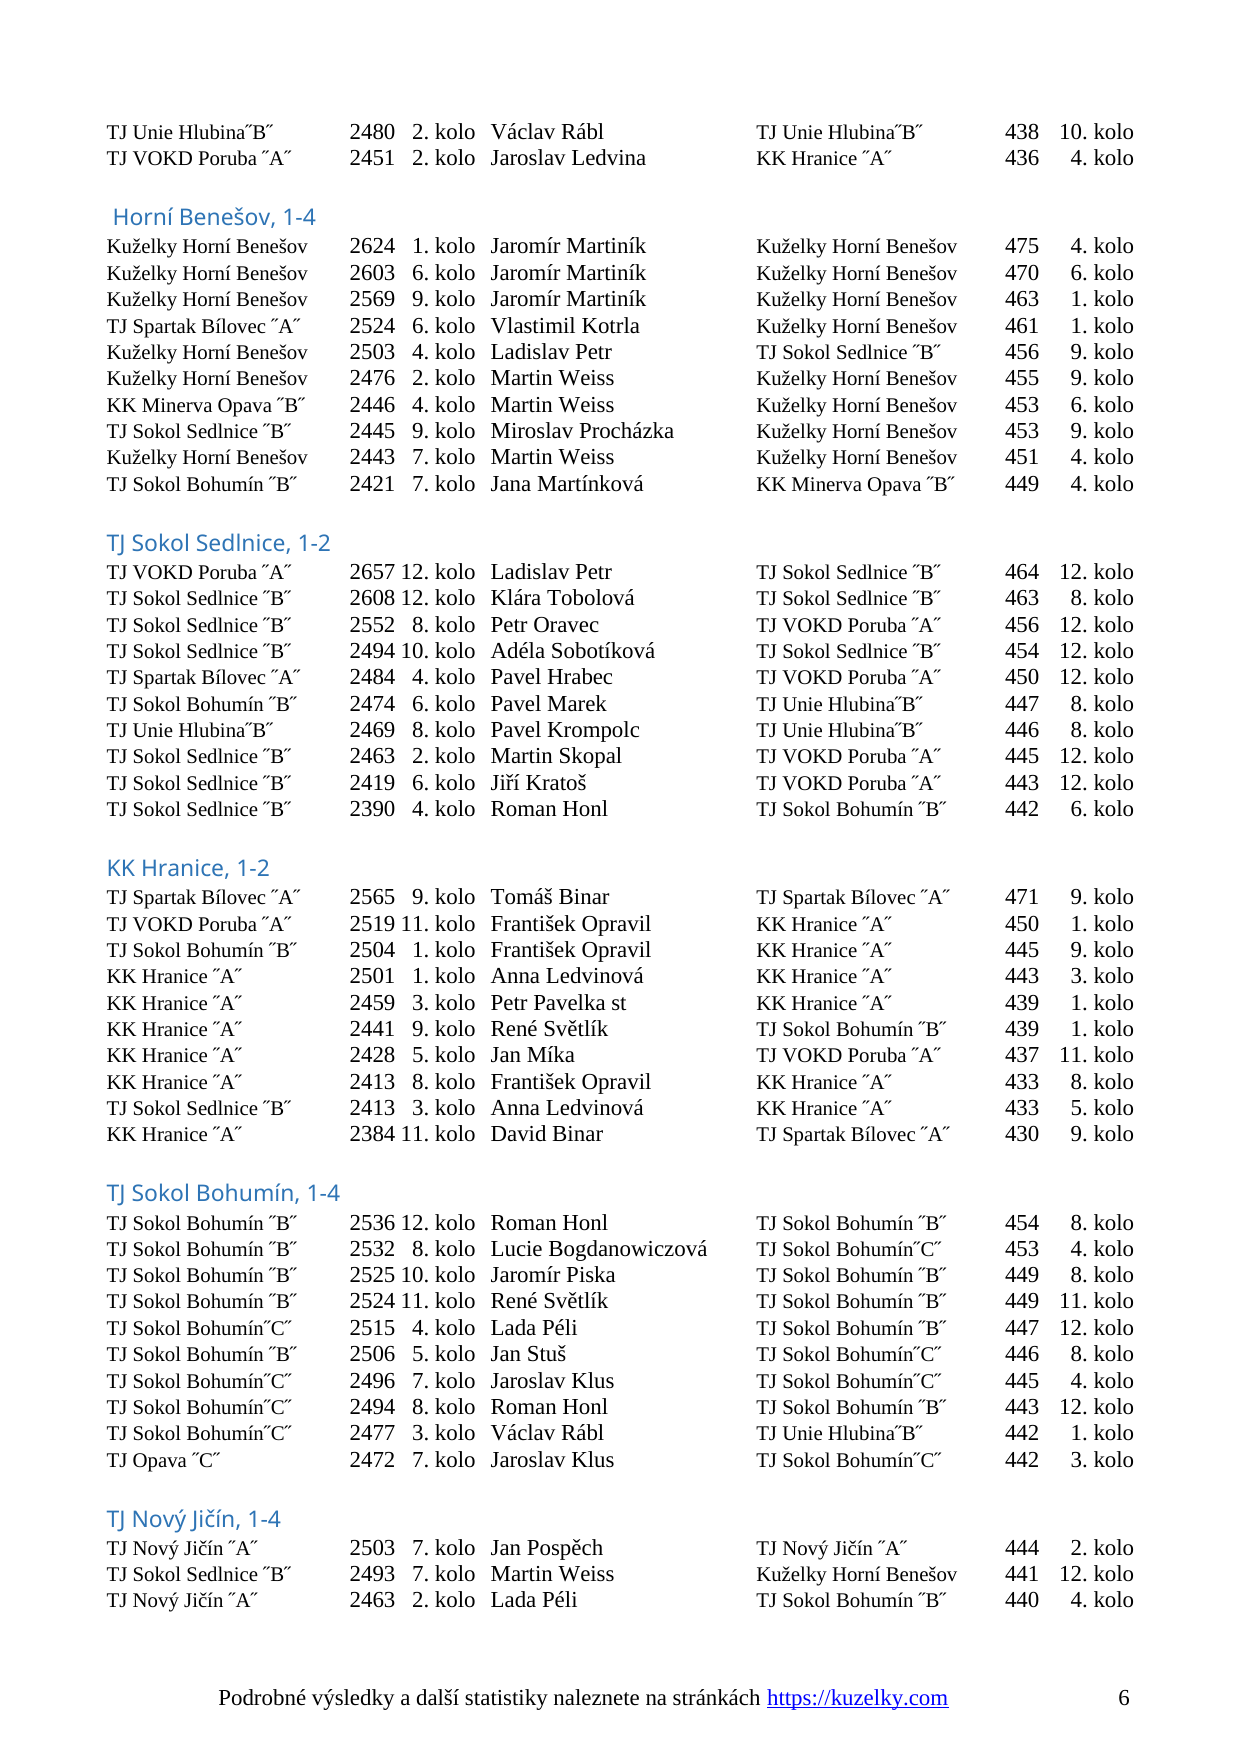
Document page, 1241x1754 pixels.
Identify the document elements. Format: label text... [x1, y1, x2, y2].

text Kuželky Horní Benešov 2503 4. kolo Ladislav Petr TJ Sokol Sedlnice ˝B˝ 456 9. kolo [106, 338, 1134, 364]
subtitle KK Hranice, 1-2 [106, 852, 1134, 883]
text TJ Opava ˝C˝ 2472 7. kolo Jaroslav Klus TJ Sokol Bohumín˝C˝ 442 3. kolo [106, 1446, 1134, 1472]
subtitle TJ Nový Jičín, 1-4 [106, 1503, 1134, 1534]
subtitle Horní Benešov, 1-4 [106, 201, 1134, 233]
text TJ Sokol Sedlnice ˝B˝ 2390 4. kolo Roman Honl TJ Sokol Bohumín ˝B˝ 442 6. kolo [106, 795, 1134, 821]
text TJ Sokol Sedlnice ˝B˝ 2493 7. kolo Martin Weiss Kuželky Horní Benešov 441 12. kolo [106, 1560, 1134, 1587]
text Kuželky Horní Benešov 2624 1. kolo Jaromír Martiník Kuželky Horní Benešov 475 4. kolo [106, 233, 1134, 259]
text KK Hranice ˝A˝ 2441 9. kolo René Světlík TJ Sokol Bohumín ˝B˝ 439 1. kolo [106, 1015, 1134, 1041]
subtitle TJ Sokol Bohumín, 1-4 [106, 1177, 1134, 1208]
text KK Hranice ˝A˝ 2501 1. kolo Anna Ledvinová KK Hranice ˝A˝ 443 3. kolo [106, 962, 1134, 989]
text Kuželky Horní Benešov 2476 2. kolo Martin Weiss Kuželky Horní Benešov 455 9. kolo [106, 364, 1134, 391]
text TJ VOKD Poruba ˝A˝ 2451 2. kolo Jaroslav Ledvina KK Hranice ˝A˝ 436 4. kolo [106, 144, 1134, 171]
text TJ Spartak Bílovec ˝A˝ 2524 6. kolo Vlastimil Kotrla Kuželky Horní Benešov 461 1. kolo [106, 312, 1134, 338]
text TJ Sokol Bohumín ˝B˝ 2504 1. kolo František Opravil KK Hranice ˝A˝ 445 9. kolo [106, 936, 1134, 962]
text TJ Sokol Sedlnice ˝B˝ 2608 12. kolo Klára Tobolová TJ Sokol Sedlnice ˝B˝ 463 8. kolo [106, 584, 1134, 611]
text Kuželky Horní Benešov 2443 7. kolo Martin Weiss Kuželky Horní Benešov 451 4. kolo [106, 443, 1134, 470]
text KK Hranice ˝A˝ 2459 3. kolo Petr Pavelka st KK Hranice ˝A˝ 439 1. kolo [106, 989, 1134, 1015]
text KK Hranice ˝A˝ 2428 5. kolo Jan Míka TJ VOKD Poruba ˝A˝ 437 11. kolo [106, 1041, 1134, 1068]
text TJ Nový Jičín ˝A˝ 2463 2. kolo Lada Péli TJ Sokol Bohumín ˝B˝ 440 4. kolo [106, 1587, 1134, 1613]
text TJ Spartak Bílovec ˝A˝ 2484 4. kolo Pavel Hrabec TJ VOKD Poruba ˝A˝ 450 12. kolo [106, 663, 1134, 690]
text TJ Sokol Sedlnice ˝B˝ 2445 9. kolo Miroslav Procházka Kuželky Horní Benešov 453 9. kolo [106, 417, 1134, 443]
text KK Minerva Opava ˝B˝ 2446 4. kolo Martin Weiss Kuželky Horní Benešov 453 6. kolo [106, 391, 1134, 417]
text Kuželky Horní Benešov 2569 9. kolo Jaromír Martiník Kuželky Horní Benešov 463 1. kolo [106, 285, 1134, 312]
text TJ Sokol Sedlnice ˝B˝ 2413 3. kolo Anna Ledvinová KK Hranice ˝A˝ 433 5. kolo [106, 1094, 1134, 1120]
text Kuželky Horní Benešov 2603 6. kolo Jaromír Martiník Kuželky Horní Benešov 470 6. kolo [106, 259, 1134, 285]
text TJ Unie Hlubina˝B˝ 2480 2. kolo Václav Rábl TJ Unie Hlubina˝B˝ 438 10. kolo [106, 118, 1134, 144]
text TJ Unie Hlubina˝B˝ 2469 8. kolo Pavel Krompolc TJ Unie Hlubina˝B˝ 446 8. kolo [106, 716, 1134, 742]
text TJ Sokol Bohumín˝C˝ 2515 4. kolo Lada Péli TJ Sokol Bohumín ˝B˝ 447 12. kolo [106, 1314, 1134, 1340]
text TJ VOKD Poruba ˝A˝ 2657 12. kolo Ladislav Petr TJ Sokol Sedlnice ˝B˝ 464 12. kolo [106, 558, 1134, 584]
text TJ Sokol Bohumín ˝B˝ 2532 8. kolo Lucie Bogdanowiczová TJ Sokol Bohumín˝C˝ 453 4. kolo [106, 1235, 1134, 1261]
text TJ Sokol Bohumín ˝B˝ 2524 11. kolo René Světlík TJ Sokol Bohumín ˝B˝ 449 11. kolo [106, 1288, 1134, 1314]
text TJ Sokol Sedlnice ˝B˝ 2419 6. kolo Jiří Kratoš TJ VOKD Poruba ˝A˝ 443 12. kolo [106, 769, 1134, 795]
text KK Hranice ˝A˝ 2384 11. kolo David Binar TJ Spartak Bílovec ˝A˝ 430 9. kolo [106, 1120, 1134, 1147]
text TJ Sokol Sedlnice ˝B˝ 2463 2. kolo Martin Skopal TJ VOKD Poruba ˝A˝ 445 12. kolo [106, 742, 1134, 769]
subtitle TJ Sokol Sedlnice, 1-2 [106, 527, 1134, 558]
text TJ Sokol Bohumín˝C˝ 2496 7. kolo Jaroslav Klus TJ Sokol Bohumín˝C˝ 445 4. kolo [106, 1367, 1134, 1393]
text TJ Spartak Bílovec ˝A˝ 2565 9. kolo Tomáš Binar TJ Spartak Bílovec ˝A˝ 471 9. kolo [106, 883, 1134, 909]
text TJ Sokol Bohumín ˝B˝ 2536 12. kolo Roman Honl TJ Sokol Bohumín ˝B˝ 454 8. kolo [106, 1208, 1134, 1235]
text TJ Sokol Bohumín ˝B˝ 2474 6. kolo Pavel Marek TJ Unie Hlubina˝B˝ 447 8. kolo [106, 690, 1134, 716]
text TJ Sokol Bohumín ˝B˝ 2525 10. kolo Jaromír Piska TJ Sokol Bohumín ˝B˝ 449 8. kolo [106, 1261, 1134, 1288]
text TJ Nový Jičín ˝A˝ 2503 7. kolo Jan Pospěch TJ Nový Jičín ˝A˝ 444 2. kolo [106, 1534, 1134, 1560]
text TJ Sokol Bohumín˝C˝ 2494 8. kolo Roman Honl TJ Sokol Bohumín ˝B˝ 443 12. kolo [106, 1393, 1134, 1419]
text TJ Sokol Bohumín ˝B˝ 2506 5. kolo Jan Stuš TJ Sokol Bohumín˝C˝ 446 8. kolo [106, 1340, 1134, 1367]
text TJ VOKD Poruba ˝A˝ 2519 11. kolo František Opravil KK Hranice ˝A˝ 450 1. kolo [106, 909, 1134, 936]
text TJ Sokol Bohumín˝C˝ 2477 3. kolo Václav Rábl TJ Unie Hlubina˝B˝ 442 1. kolo [106, 1419, 1134, 1446]
text KK Hranice ˝A˝ 2413 8. kolo František Opravil KK Hranice ˝A˝ 433 8. kolo [106, 1068, 1134, 1094]
text TJ Sokol Bohumín ˝B˝ 2421 7. kolo Jana Martínková KK Minerva Opava ˝B˝ 449 4. kolo [106, 470, 1134, 496]
text TJ Sokol Sedlnice ˝B˝ 2552 8. kolo Petr Oravec TJ VOKD Poruba ˝A˝ 456 12. kolo [106, 611, 1134, 637]
text TJ Sokol Sedlnice ˝B˝ 2494 10. kolo Adéla Sobotíková TJ Sokol Sedlnice ˝B˝ 454 12. kolo [106, 637, 1134, 663]
